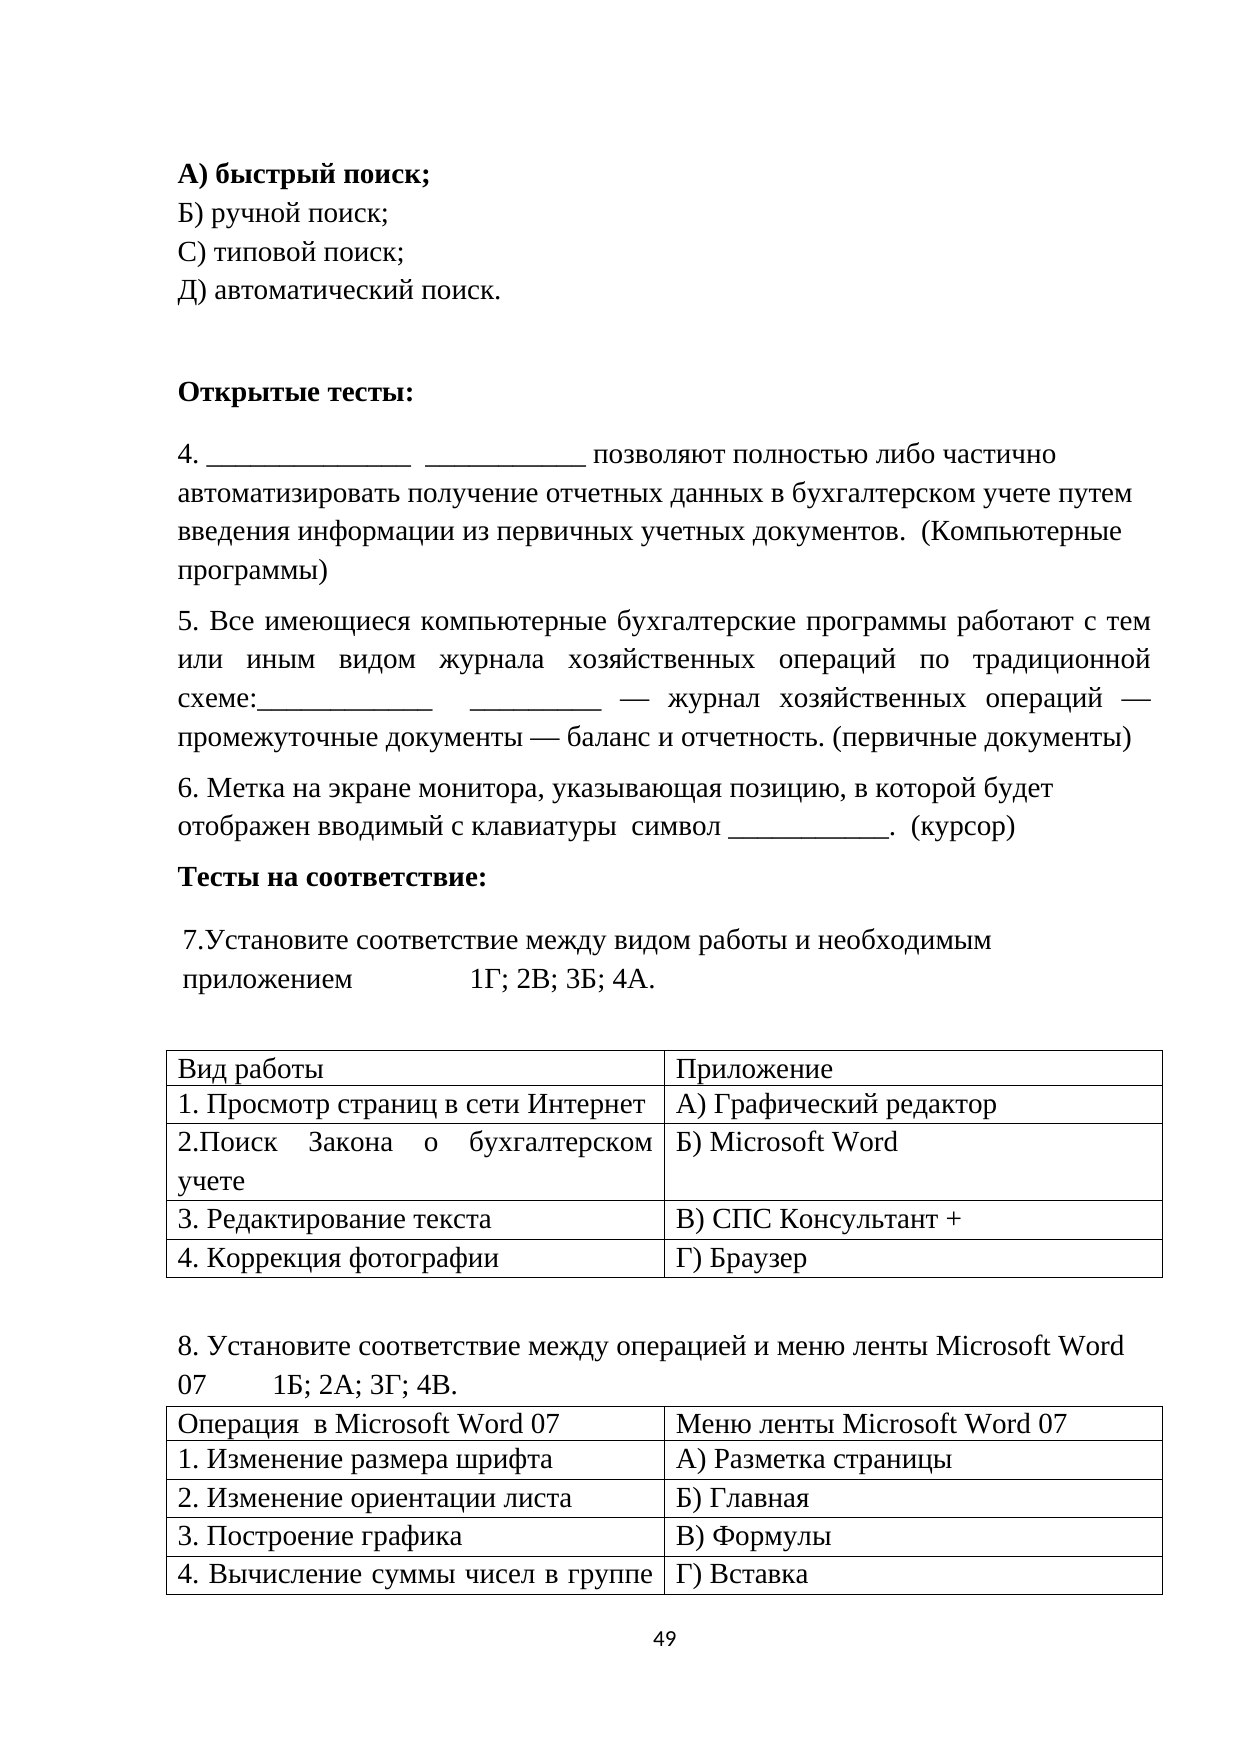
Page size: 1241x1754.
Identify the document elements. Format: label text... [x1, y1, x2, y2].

table_cell Б) Microsoft Word [665, 1124, 1162, 1200]
text Б) ручной поиск; [177, 195, 1152, 229]
table_header Меню ленты Microsoft Word 07 [665, 1407, 1162, 1440]
table_cell 3. Редактирование текста [167, 1201, 664, 1239]
table_cell Г) Вставка [665, 1557, 1162, 1594]
table_cell А) Графический редактор [665, 1086, 1162, 1123]
table_cell А) Разметка страницы [665, 1441, 1162, 1479]
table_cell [167, 1557, 664, 1594]
text Д) автоматический поиск. [177, 272, 1152, 306]
table_cell 3. Построение графика [167, 1518, 664, 1556]
table_cell В) Формулы [665, 1518, 1162, 1556]
text Открытые тесты: [177, 374, 1152, 407]
text 6. Метка на экране монитора, указывающая позицию, в которой будет отображен вводимый с клавиатуры символ ___________. (курсор) [177, 770, 1152, 842]
table_header Вид работы [167, 1051, 664, 1085]
text 7.Установите соответствие между видом работы и необходимым приложением 1Г; 2В; 3Б; 4А. [182, 922, 1152, 994]
table_cell 2. Изменение ориентации листа [167, 1480, 664, 1517]
text А) быстрый поиск; [177, 157, 1152, 190]
table_cell 2.Поиск Закона о бухгалтерском учете [167, 1124, 664, 1200]
table_cell 1. Изменение размера шрифта [167, 1441, 664, 1479]
table_cell В) СПС Консультант + [665, 1201, 1162, 1239]
text 8. Установите соответствие между операцией и меню ленты Microsoft Word 07 1Б; 2А; 3Г; 4В. [177, 1328, 1152, 1401]
table_header Операция в Microsoft Word 07 [167, 1407, 664, 1440]
table_cell Г) Браузер [665, 1240, 1162, 1277]
table_header Приложение [665, 1051, 1162, 1085]
text 4. ______________ ___________ позволяют полностью либо частично автоматизировать получение отчетных данных в бухгалтерском учете путем введения информации из первичных учетных документов. (Компьютерные программы) [177, 436, 1152, 586]
table_cell Б) Главная [665, 1480, 1162, 1517]
table_cell 4. Коррекция фотографии [167, 1240, 664, 1277]
text Тесты на соответствие: [177, 859, 1152, 893]
table_cell 1. Просмотр страниц в сети Интернет [167, 1086, 664, 1123]
text 5. Все имеющиеся компьютерные бухгалтерские программы работают с тем или иным видом журнала хозяйственных операций по традиционной схеме:____________ _________ — журнал хозяйственных операций — промежуточные документы — баланс и отчетность. (первичные документы) [177, 603, 1152, 752]
text С) типовой поиск; [177, 234, 1152, 267]
